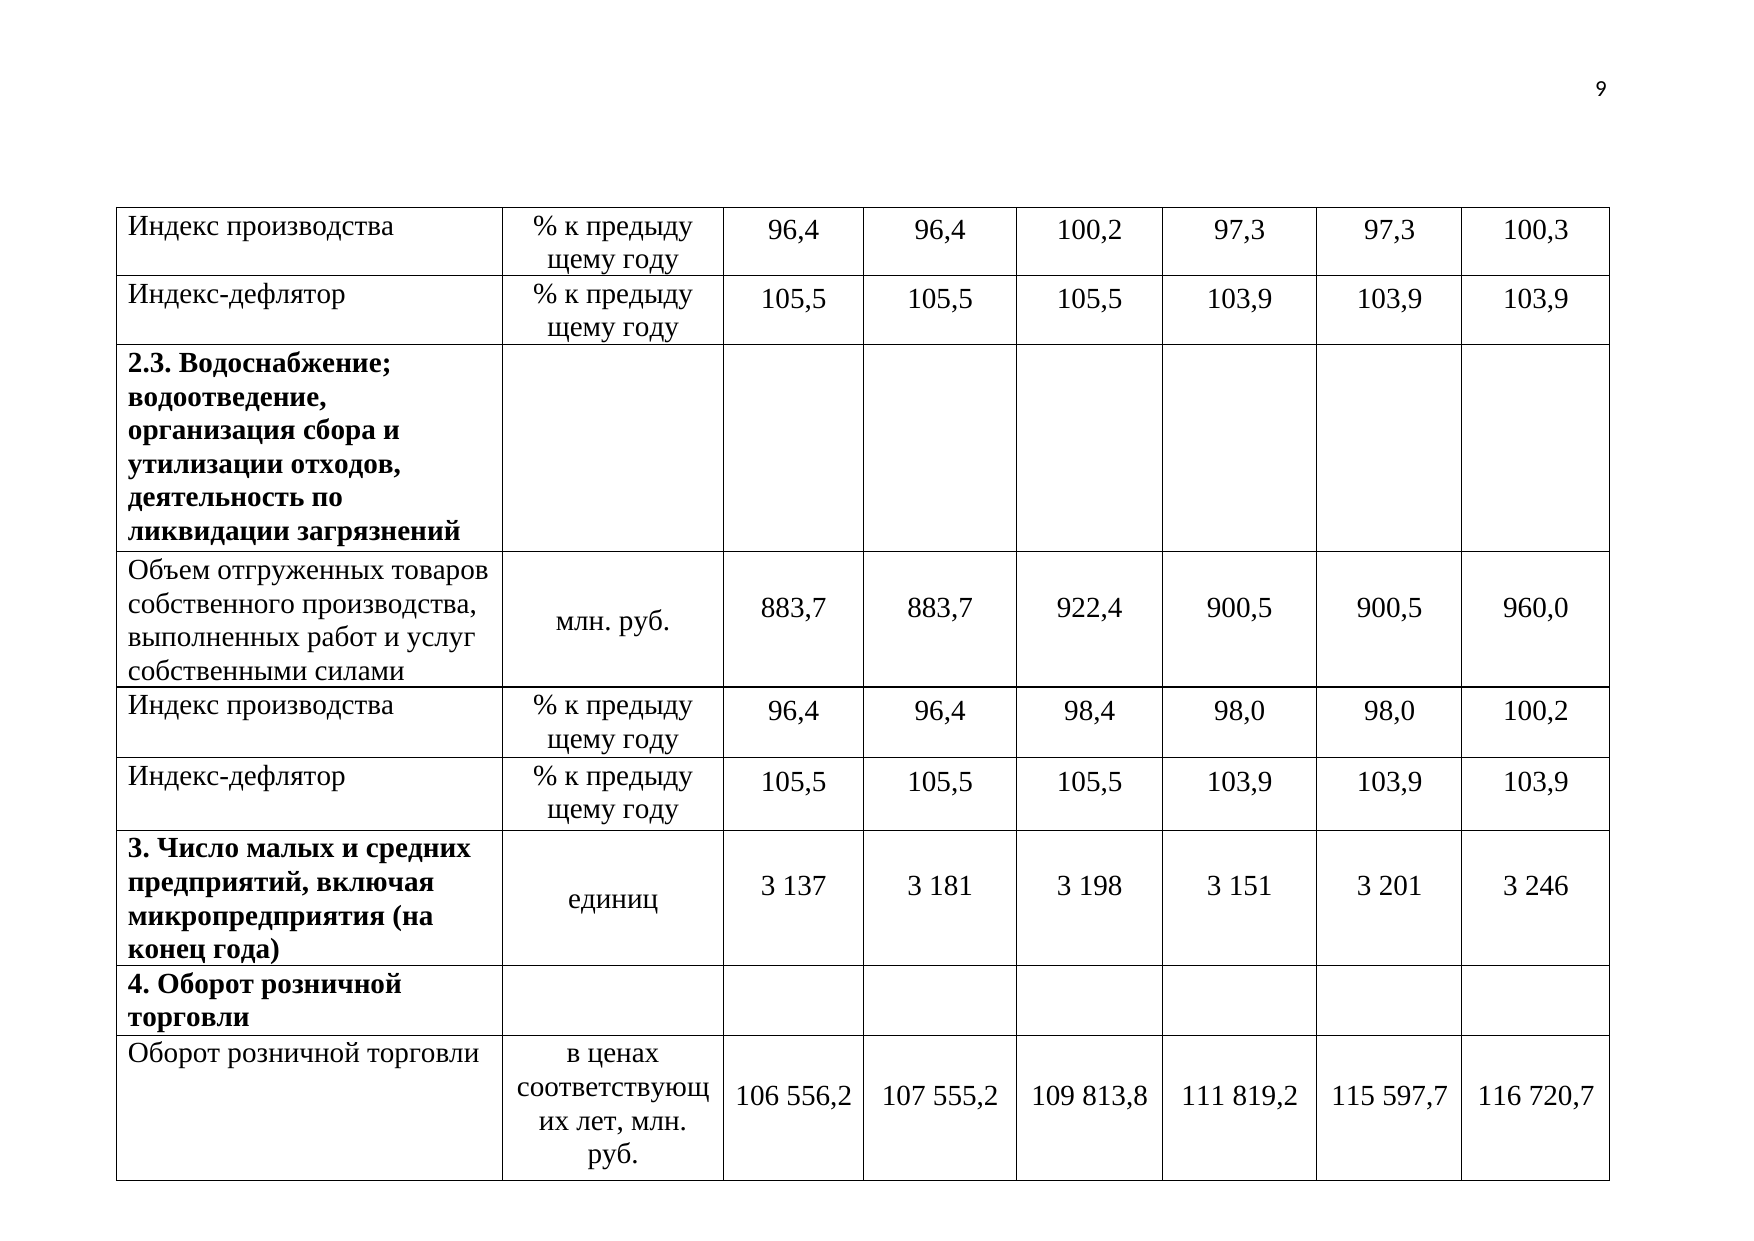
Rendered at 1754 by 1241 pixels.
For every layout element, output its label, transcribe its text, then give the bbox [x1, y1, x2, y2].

table_cell Объем отгруженных товаров собственного производства, выполненных работ и услуг собственными силами [117, 552, 502, 686]
table_cell 109 813,8 [1017, 1036, 1162, 1180]
table_cell 115 597,7 [1317, 1036, 1461, 1180]
table_cell 96,4 [864, 208, 1016, 275]
table_cell 107 555,2 [864, 1036, 1016, 1180]
table_cell 98,0 [1317, 688, 1461, 757]
table_cell 96,4 [724, 688, 863, 757]
table_cell [724, 966, 863, 1034]
table_cell [1163, 966, 1316, 1034]
table_cell [724, 345, 863, 551]
table_cell 98,4 [1017, 688, 1162, 757]
table_cell [1317, 345, 1461, 551]
table_cell [503, 966, 723, 1034]
table_cell [503, 345, 723, 551]
table_cell 103,9 [1462, 276, 1609, 344]
table_cell Индекс-дефлятор [117, 276, 502, 344]
table_cell 883,7 [864, 552, 1016, 686]
table_cell 105,5 [864, 276, 1016, 344]
table_cell 900,5 [1317, 552, 1461, 686]
table_cell [1017, 966, 1162, 1034]
table_cell 103,9 [1163, 758, 1316, 829]
table_cell 96,4 [724, 208, 863, 275]
table_cell 883,7 [724, 552, 863, 686]
table_cell 105,5 [724, 276, 863, 344]
table_cell 100,2 [1462, 688, 1609, 757]
table_cell [1462, 966, 1609, 1034]
table_cell 105,5 [1017, 276, 1162, 344]
table_cell 4. Оборот розничной торговли [117, 966, 502, 1034]
table_cell 3 181 [864, 831, 1016, 965]
table_cell 960,0 [1462, 552, 1609, 686]
table_cell Индекс производства [117, 208, 502, 275]
table_cell 3 201 [1317, 831, 1461, 965]
table_cell [864, 966, 1016, 1034]
table_cell 3 151 [1163, 831, 1316, 965]
table_cell 900,5 [1163, 552, 1316, 686]
table_cell % к предыду щему году [503, 758, 723, 829]
table_cell 105,5 [1017, 758, 1162, 829]
table_cell 106 556,2 [724, 1036, 863, 1180]
table_cell % к предыду щему году [503, 688, 723, 757]
table_cell 97,3 [1317, 208, 1461, 275]
table_cell 111 819,2 [1163, 1036, 1316, 1180]
table_cell 3. Число малых и средних предприятий, включая микропредприятия (на конец года) [117, 831, 502, 965]
table_cell % к предыду щему году [503, 208, 723, 275]
table_cell 100,2 [1017, 208, 1162, 275]
table_cell 103,9 [1317, 276, 1461, 344]
table_cell 98,0 [1163, 688, 1316, 757]
table_cell 2.3. Водоснабжение; водоотведение, организация сбора и утилизации отходов, деятельность по ликвидации загрязнений [117, 345, 502, 551]
table_cell 97,3 [1163, 208, 1316, 275]
table_cell 103,9 [1462, 758, 1609, 829]
table_cell 3 246 [1462, 831, 1609, 965]
table_cell 103,9 [1163, 276, 1316, 344]
table_cell [1462, 345, 1609, 551]
table_cell % к предыду щему году [503, 276, 723, 344]
table_cell [1163, 345, 1316, 551]
table_cell единиц [503, 831, 723, 965]
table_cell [117, 1036, 502, 1180]
table_cell 922,4 [1017, 552, 1162, 686]
table_cell 3 137 [724, 831, 863, 965]
table_cell 105,5 [724, 758, 863, 829]
table_cell млн. руб. [503, 552, 723, 686]
table_cell [1317, 966, 1461, 1034]
table_cell 3 198 [1017, 831, 1162, 965]
table_cell в ценах соответствующих лет, млн. руб. [503, 1036, 723, 1180]
table_cell 116 720,7 [1462, 1036, 1609, 1180]
table_cell 105,5 [864, 758, 1016, 829]
table_cell 96,4 [864, 688, 1016, 757]
table_cell 103,9 [1317, 758, 1461, 829]
table_cell [1017, 345, 1162, 551]
table_cell Индекс производства [117, 688, 502, 757]
table_cell Индекс-дефлятор [117, 758, 502, 829]
table_cell [864, 345, 1016, 551]
table_cell 100,3 [1462, 208, 1609, 275]
